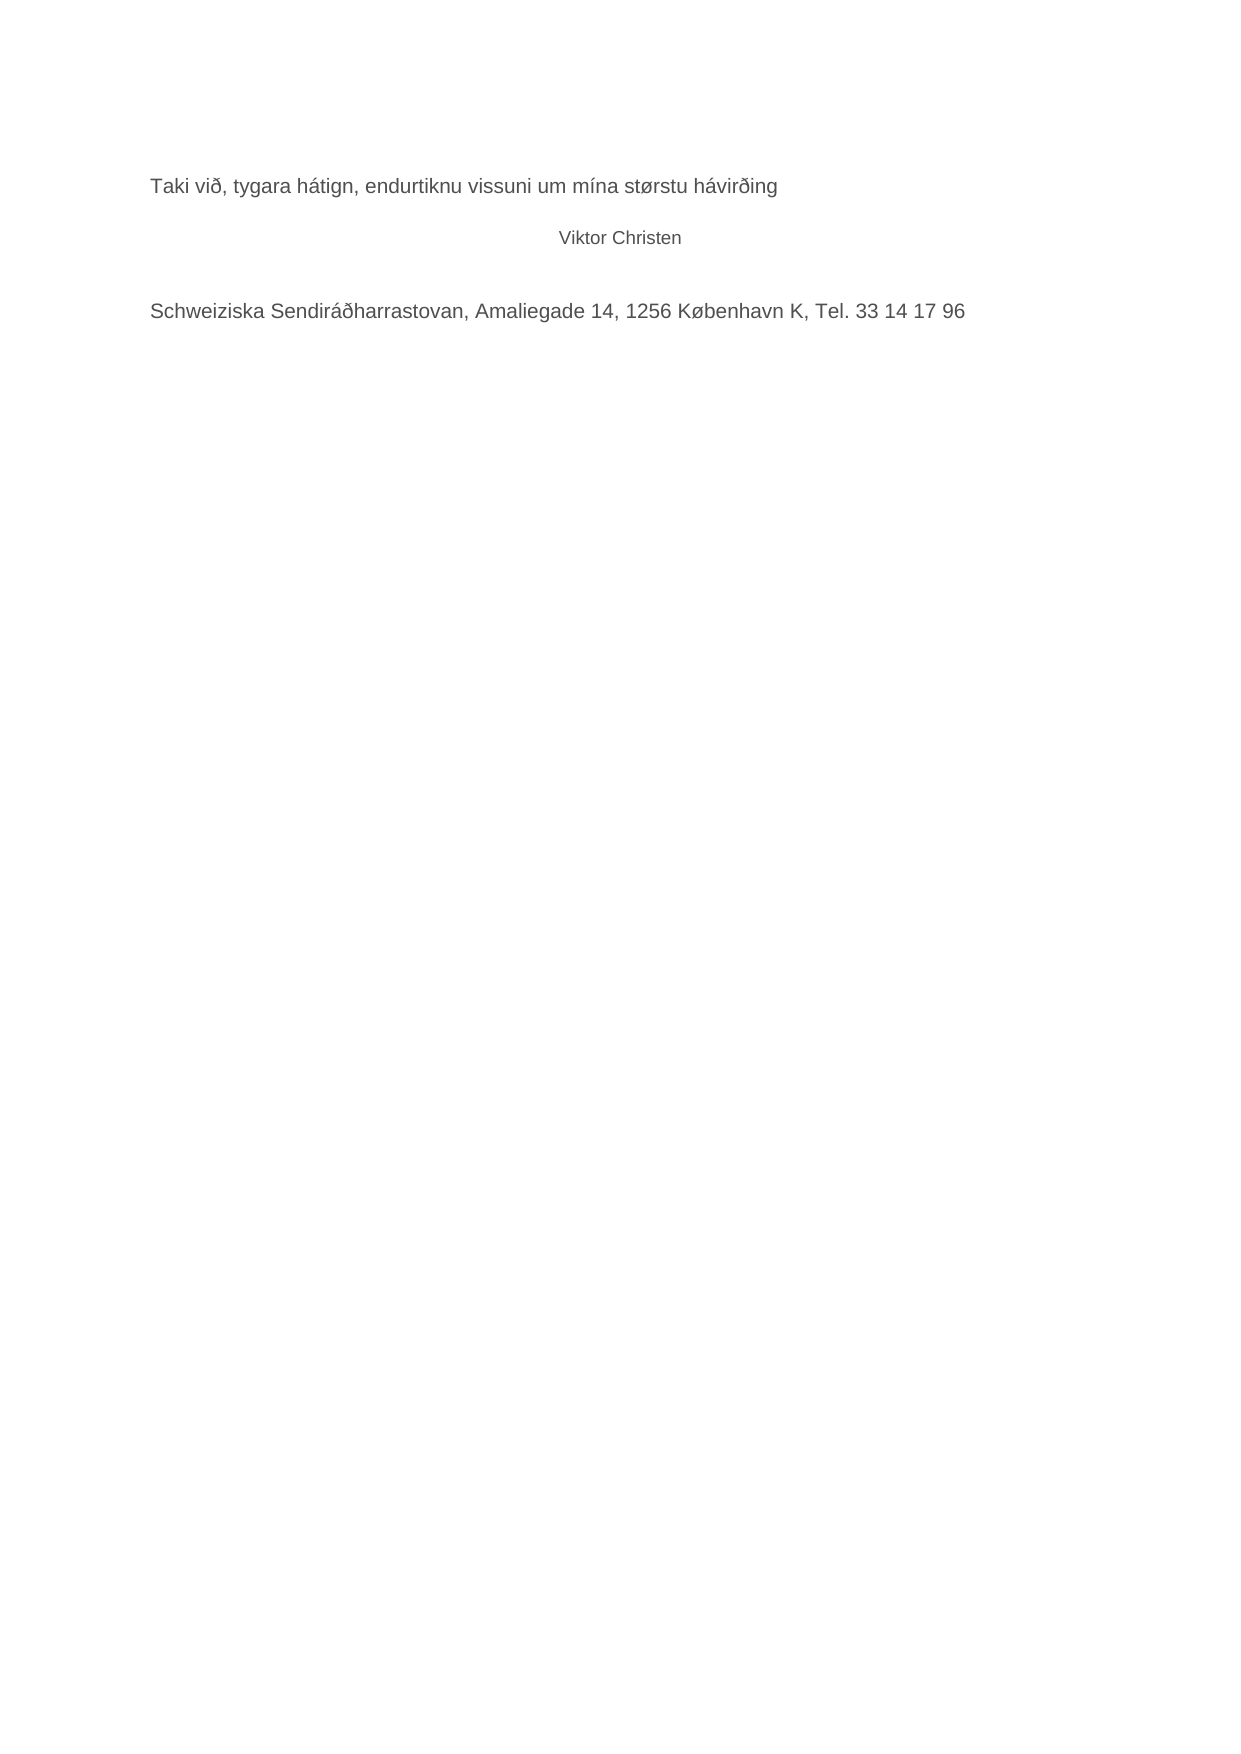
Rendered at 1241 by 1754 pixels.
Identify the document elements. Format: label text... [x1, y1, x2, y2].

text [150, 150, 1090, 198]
text Viktor Christen [150, 227, 1090, 270]
text Schweiziska Sendiráðharrastovan, Amaliegade 14, 1256 København K, Tel. 33 14 17 96 [150, 299, 1090, 323]
